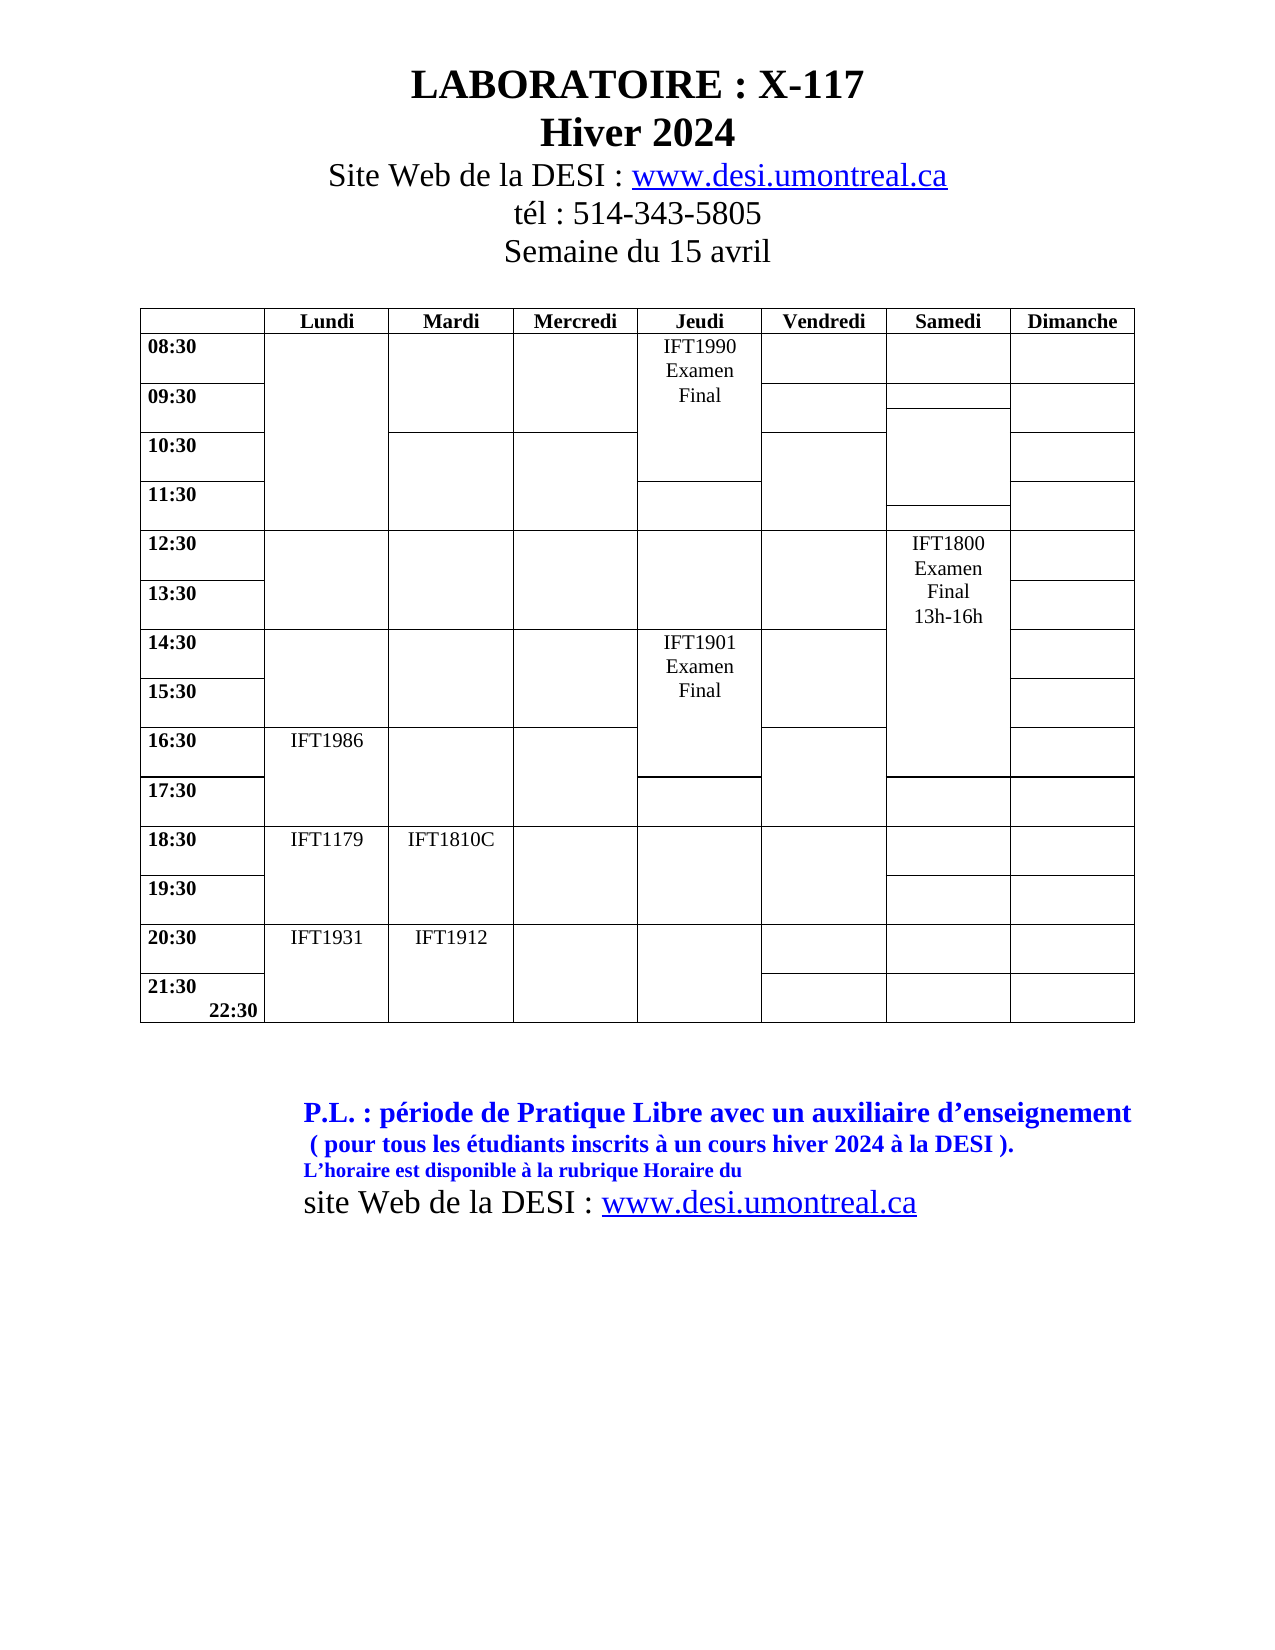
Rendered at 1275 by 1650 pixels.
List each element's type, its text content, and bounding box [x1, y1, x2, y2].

table_cell [762, 925, 886, 973]
table_cell [887, 925, 1010, 973]
table_header Samedi [887, 309, 1010, 333]
table_cell [514, 433, 637, 530]
table_cell [265, 630, 388, 727]
table_cell [1011, 679, 1134, 727]
table_cell [638, 827, 761, 924]
text ( pour tous les étudiants inscrits à un cours hiver 2024 à la DESI ). [230, 1129, 1192, 1158]
table_cell [514, 925, 637, 1022]
table_cell IFT1990 Examen Final [638, 334, 761, 481]
table_cell [887, 778, 1010, 826]
table_cell IFT1810C [389, 827, 513, 924]
table_cell [1011, 630, 1134, 678]
table_cell [762, 974, 886, 1022]
text Hiver 2024 [83, 107, 1192, 155]
table_cell [1011, 974, 1134, 1022]
table_cell [887, 827, 1010, 875]
table_cell [1011, 728, 1134, 776]
table_cell [762, 334, 886, 382]
table_cell 16:30 [141, 728, 264, 776]
table_cell 09:30 [141, 384, 264, 432]
table_cell [887, 409, 1010, 505]
table_cell [1011, 531, 1134, 579]
table_header Vendredi [762, 309, 886, 333]
table_cell 20:30 [141, 925, 264, 973]
table_cell 12:30 [141, 531, 264, 579]
table_cell [1011, 778, 1134, 826]
table_cell [638, 531, 761, 629]
table_cell IFT1986 [265, 728, 388, 826]
table_cell [265, 334, 388, 530]
table_cell [1011, 433, 1134, 481]
table_cell 21:30 22:30 [141, 974, 264, 1022]
table_cell [762, 827, 886, 924]
table_header Lundi [265, 309, 388, 333]
table_header Mardi [389, 309, 513, 333]
table_cell IFT1931 [265, 925, 388, 1022]
table_cell [762, 384, 886, 432]
text Site Web de la DESI : www.desi.umontreal.ca [83, 155, 1192, 193]
table_cell [1011, 827, 1134, 875]
table_cell 18:30 [141, 827, 264, 875]
table_header Dimanche [1011, 309, 1134, 333]
table_cell [887, 334, 1010, 382]
table_cell [514, 630, 637, 727]
table_cell 14:30 [141, 630, 264, 678]
table_cell [887, 506, 1010, 530]
table_cell [514, 531, 637, 629]
text Semaine du 15 avril [83, 232, 1192, 270]
table_header [141, 309, 264, 333]
table_cell 17:30 [141, 778, 264, 826]
table_cell [887, 876, 1010, 924]
table_cell [265, 531, 388, 629]
table_cell [1011, 581, 1134, 629]
table_cell [389, 531, 513, 629]
table_cell [514, 728, 637, 826]
text L’horaire est disponible à la rubrique Horaire du [230, 1158, 1192, 1182]
table_cell [762, 630, 886, 727]
table_cell 10:30 [141, 433, 264, 481]
table_cell 15:30 [141, 679, 264, 727]
table_cell 08:30 [141, 334, 264, 382]
table_cell [389, 630, 513, 727]
table_cell [1011, 925, 1134, 973]
table_cell IFT1800 Examen Final 13h-16h [887, 531, 1010, 776]
table_cell [514, 827, 637, 924]
table_cell 11:30 [141, 482, 264, 530]
table_cell 19:30 [141, 876, 264, 924]
table_cell [1011, 482, 1134, 530]
table_cell IFT1179 [265, 827, 388, 924]
table_cell [638, 482, 761, 530]
text LABORATOIRE : X-117 [83, 59, 1192, 107]
text tél : 514-343-5805 [83, 193, 1192, 232]
table_cell IFT1901 Examen Final [638, 630, 761, 776]
table_cell [1011, 876, 1134, 924]
table_cell [638, 925, 761, 1022]
table_cell [389, 728, 513, 826]
table_cell [1011, 334, 1134, 382]
table_cell [887, 974, 1010, 1022]
table_header Mercredi [514, 309, 637, 333]
table_cell [638, 778, 761, 826]
table_cell [762, 728, 886, 826]
table_cell [762, 433, 886, 530]
table_cell [887, 384, 1010, 408]
table_header Jeudi [638, 309, 761, 333]
table_cell [1011, 384, 1134, 432]
text site Web de la DESI : www.desi.umontreal.ca [230, 1182, 1192, 1220]
table_cell 13:30 [141, 581, 264, 629]
table_cell IFT1912 [389, 925, 513, 1022]
table_cell [514, 334, 637, 432]
table_cell [389, 334, 513, 432]
table_cell [762, 531, 886, 629]
text P.L. : période de Pratique Libre avec un auxiliaire d’enseignement [230, 1096, 1192, 1129]
table_cell [389, 433, 513, 530]
